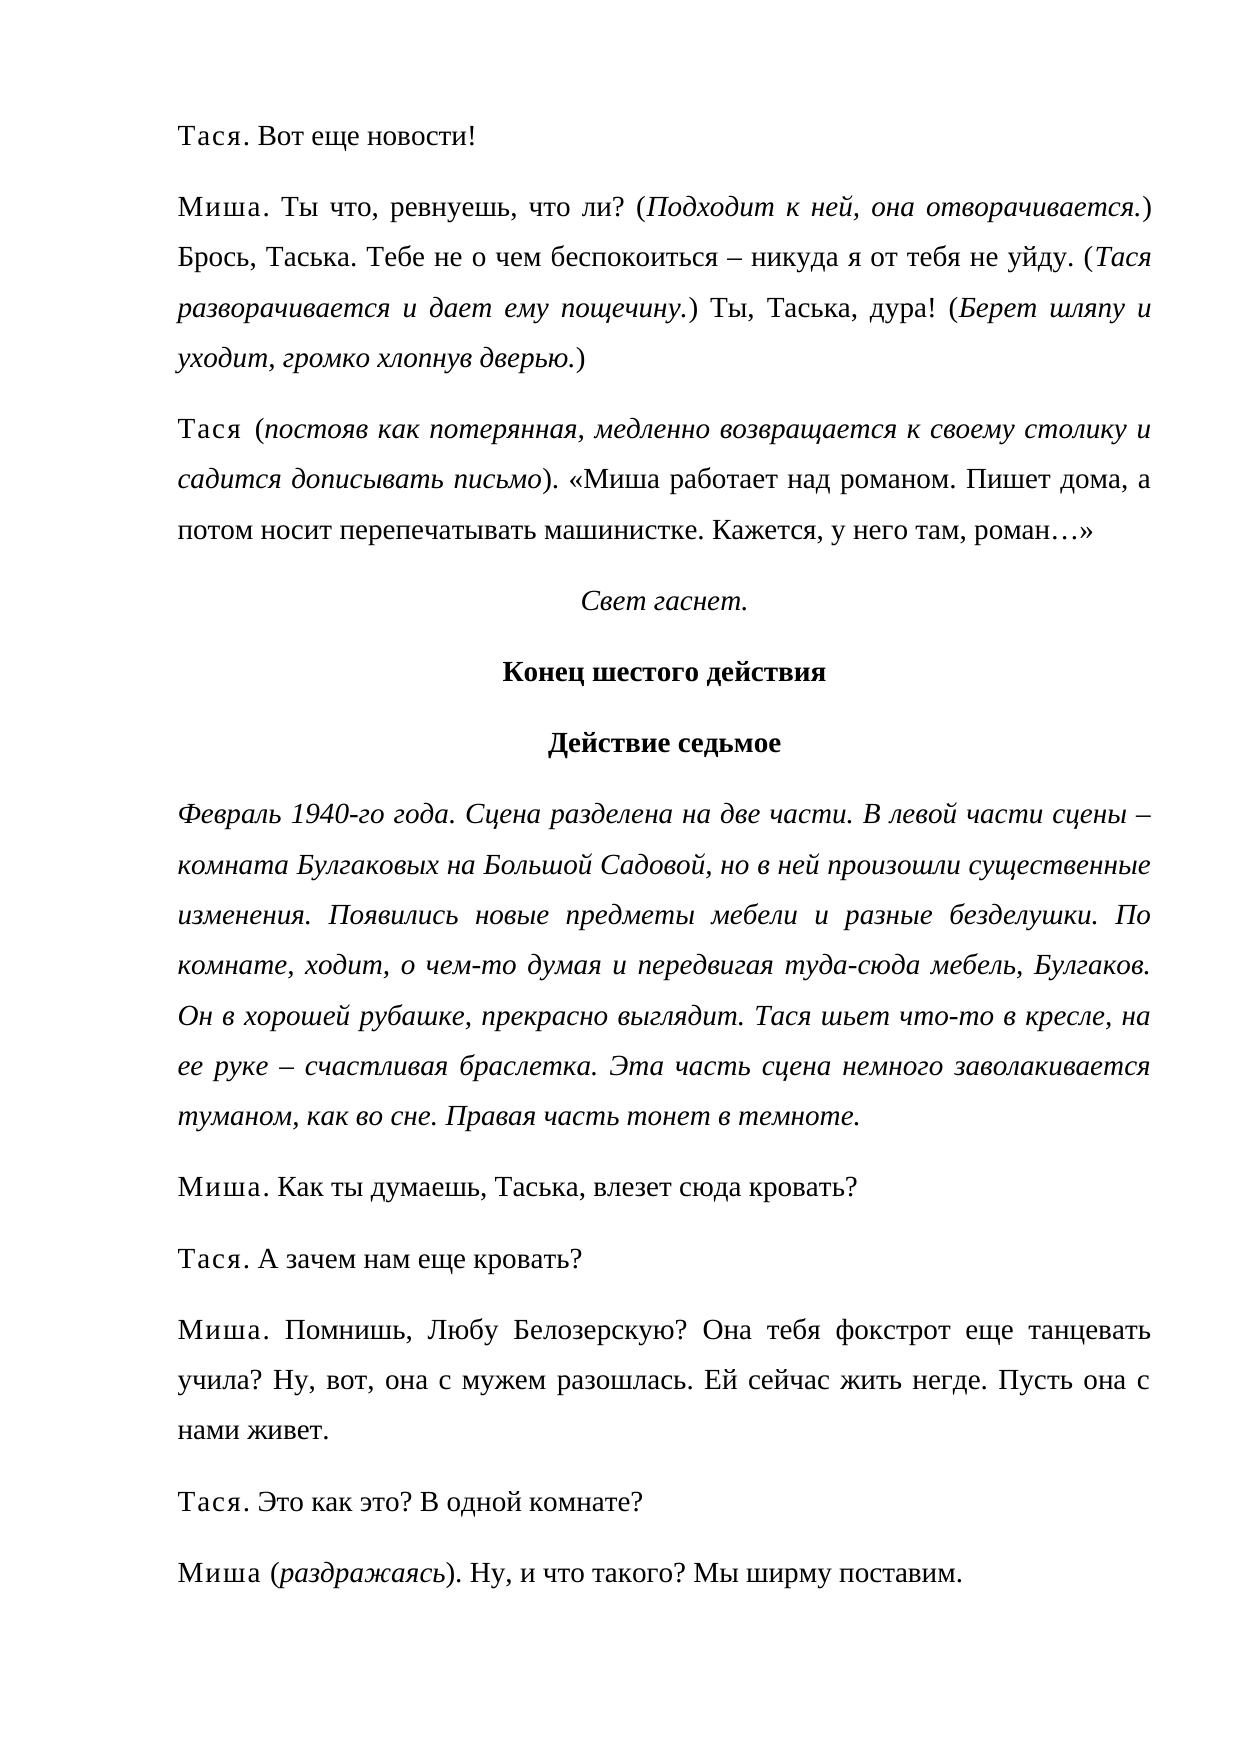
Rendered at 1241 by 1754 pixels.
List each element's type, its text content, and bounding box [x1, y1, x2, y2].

text Миша. Помнишь, Любу Белозерскую? Она тебя фокстрот еще танцевать учила? Ну, вот, она с мужем разошлась. Ей сейчас жить негде. Пусть она с нами живет. [177, 1312, 1152, 1446]
text Свет гаснет. [177, 583, 1152, 617]
text Тася. А зачем нам еще кровать? [177, 1241, 1152, 1274]
text Тася. Это как это? В одной комнате? [177, 1484, 1152, 1517]
text Тася (постояв как потерянная, медленно возвращается к своему столику и садится дописывать письмо). «Миша работает над романом. Пишет дома, а потом носит перепечатывать машинистке. Кажется, у него там, роман…» [177, 411, 1152, 546]
text Действие седьмое [177, 725, 1152, 759]
text Тася. Вот еще новости! [177, 118, 1152, 152]
text Миша. Ты что, ревнуешь, что ли? (Подходит к ней, она отворачивается.) Брось, Таська. Тебе не о чем беспокоиться – никуда я от тебя не уйду. (Тася разворачивается и дает ему пощечину.) Ты, Таська, дура! (Берет шляпу и уходит, громко хлопнув дверью.) [177, 189, 1152, 374]
text Конец шестого действия [177, 654, 1152, 688]
text Миша (раздражаясь). Ну, и что такого? Мы ширму поставим. [177, 1555, 1152, 1588]
text Миша. Как ты думаешь, Таська, влезет сюда кровать? [177, 1169, 1152, 1203]
text Февраль 1940-го года. Сцена разделена на две части. В левой части сцены – комната Булгаковых на Большой Садовой, но в ней произошли существенные изменения. Появились новые предметы мебели и разные безделушки. По комнате, ходит, о чем-то думая и передвигая туда-сюда мебель, Булгаков. Он в хорошей рубашке, прекрасно выглядит. Тася шьет что-то в кресле, на ее руке – счастливая браслетка. Эта часть сцена немного заволакивается туманом, как во сне. Правая часть тонет в темноте. [177, 797, 1152, 1132]
